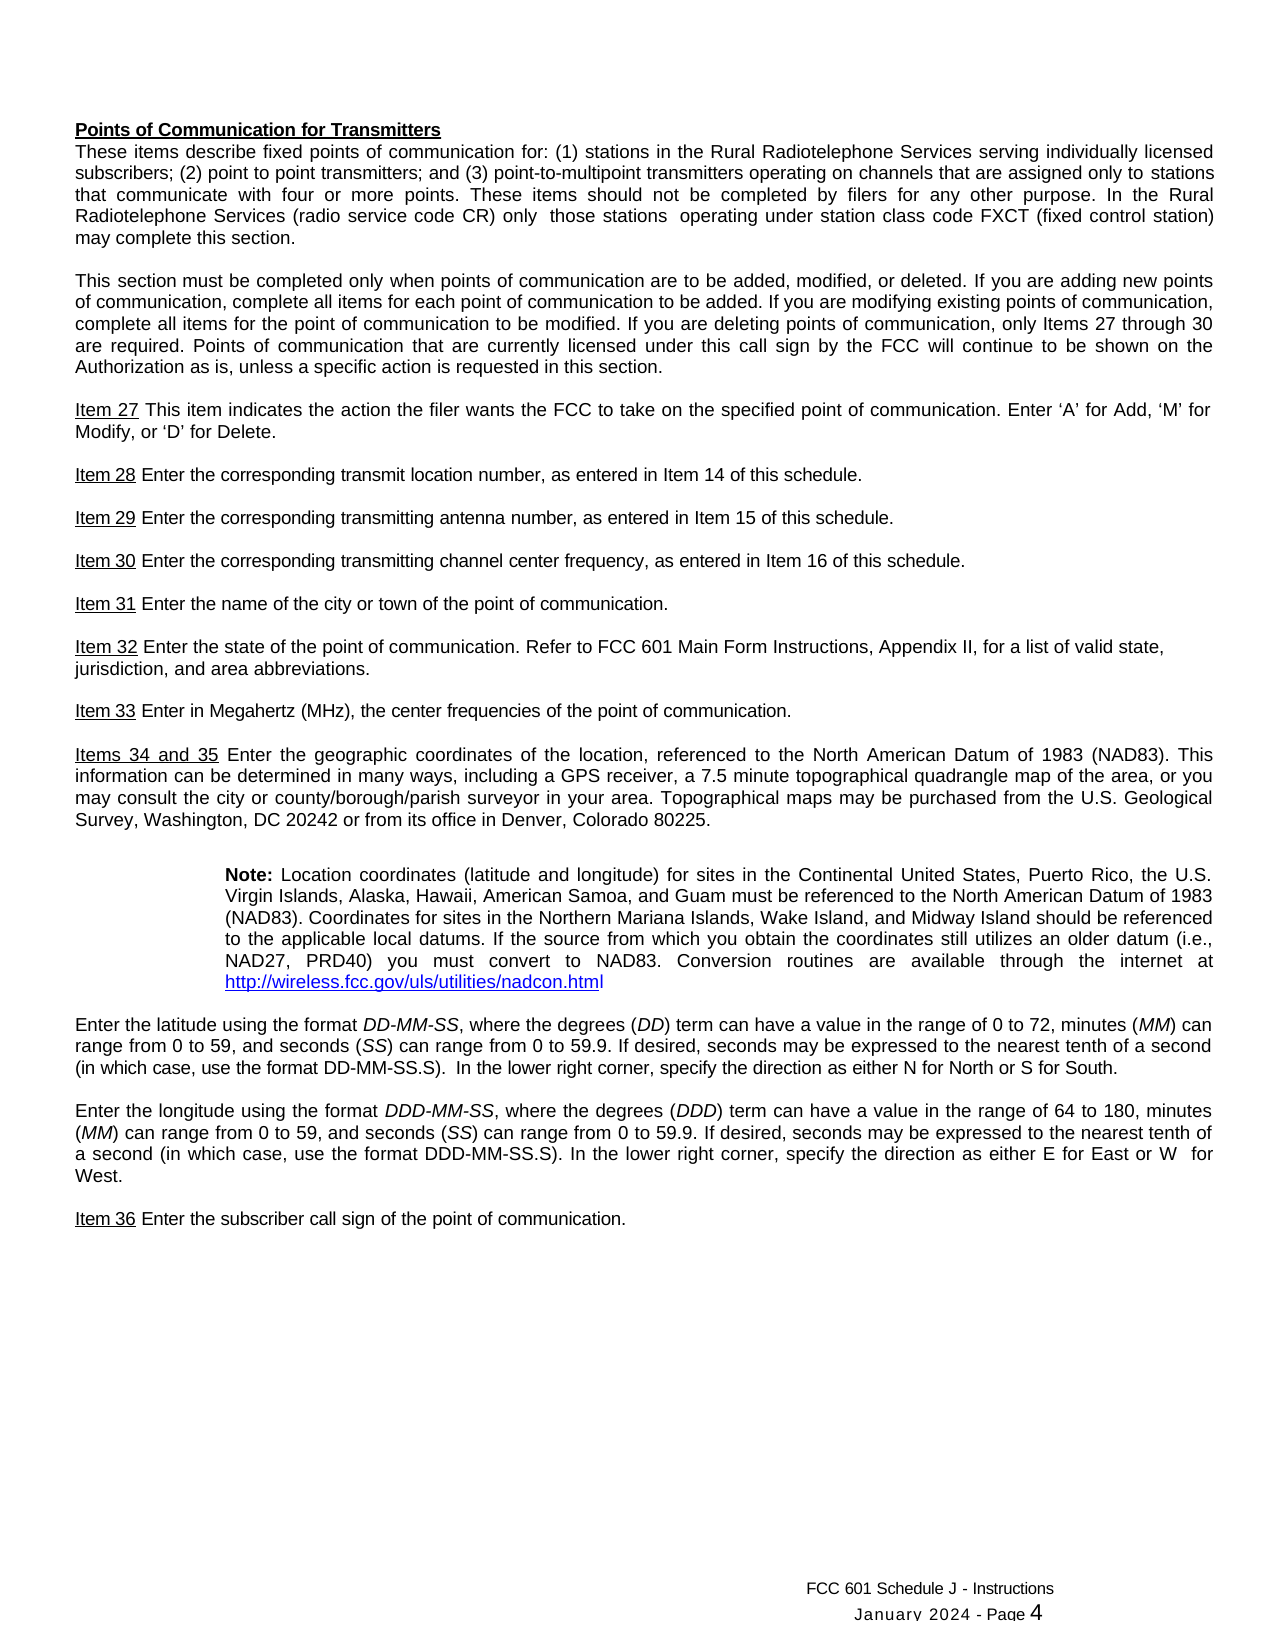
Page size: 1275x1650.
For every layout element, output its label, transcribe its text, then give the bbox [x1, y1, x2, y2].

text Item 32 Enter the state of the point of communication. Refer to FCC 601 Main Form Instructions, Appendix II, for a list of valid state, jurisdiction, and area abbreviations. [75, 636, 1254, 679]
text Item 28 Enter the corresponding transmit location number, as entered in Item 14 of this schedule. [75, 463, 1254, 485]
text Note: Location coordinates (latitude and longitude) for sites in the Continental United States, Puerto Rico, the U.S. Virgin Islands, Alaska, Hawaii, American Samoa, and Guam must be referenced to the North American Datum of 1983 (NAD83). Coordinates for sites in the Northern Mariana Islands, Wake Island, and Midway Island should be referenced to the applicable local datums. If the source from which you obtain the coordinates still utilizes an older datum (i.e., NAD27, PRD40) you must convert to NAD83. Conversion routines are available through the internet at http://wireless.fcc.gov/uls/utilities/nadcon.html [225, 863, 1213, 993]
text Enter the longitude using the format DDD-MM-SS, where the degrees (DDD) term can have a value in the range of 64 to 180, minutes (MM) can range from 0 to 59, and seconds (SS) can range from 0 to 59.9. If desired, seconds may be expressed to the nearest tenth of a second (in which case, use the format DDD-MM-SS.S). In the lower right corner, specify the direction as either E for East or W for West. [75, 1100, 1213, 1186]
text These items describe fixed points of communication for: (1) stations in the Rural Radiotelephone Services serving individually licensed subscribers; (2) point to point transmitters; and (3) point-to-multipoint transmitters operating on channels that are assigned only to stations that communicate with four or more points. These items should not be completed by filers for any other purpose. In the Rural Radiotelephone Services (radio service code CR) only those stations operating under station class code FXCT (fixed control station) may complete this section. [75, 141, 1214, 248]
text Item 36 Enter the subscriber call sign of the point of communication. [75, 1207, 1254, 1229]
text Item 27 This item indicates the action the filer wants the FCC to take on the specified point of communication. Enter ‘A’ for Add, ‘M’ for Modify, or ‘D’ for Delete. [75, 399, 1213, 442]
text Points of Communication for Transmitters [75, 119, 1254, 140]
text Enter the latitude using the format DD-MM-SS, where the degrees (DD) term can have a value in the range of 0 to 72, minutes (MM) can range from 0 to 59, and seconds (SS) can range from 0 to 59.9. If desired, seconds may be expressed to the nearest tenth of a second (in which case, use the format DD-MM-SS.S). In the lower right corner, specify the direction as either N for North or S for South. [75, 1014, 1212, 1078]
text Item 33 Enter in Megahertz (MHz), the center frequencies of the point of communication. [75, 700, 1254, 722]
text Item 31 Enter the name of the city or town of the point of communication. [75, 593, 1254, 614]
text Item 29 Enter the corresponding transmitting antenna number, as entered in Item 15 of this schedule. [75, 507, 1254, 528]
text Item 30 Enter the corresponding transmitting channel center frequency, as entered in Item 16 of this schedule. [75, 550, 1254, 571]
text This section must be completed only when points of communication are to be added, modified, or deleted. If you are adding new points of communication, complete all items for each point of communication to be added. If you are modifying existing points of communication, complete all items for the point of communication to be modified. If you are deleting points of communication, only Items 27 through 30 are required. Points of communication that are currently licensed under this call sign by the FCC will continue to be shown on the Authorization as is, unless a specific action is requested in this section. [75, 270, 1215, 377]
text Items 34 and 35 Enter the geographic coordinates of the location, referenced to the North American Datum of 1983 (NAD83). This information can be determined in many ways, including a GPS receiver, a 7.5 minute topographical quadrangle map of the area, or you may consult the city or county/borough/parish surveyor in your area. Topographical maps may be purchased from the U.S. Geological Survey, Washington, DC 20242 or from its office in Denver, Colorado 80225. [75, 744, 1214, 830]
